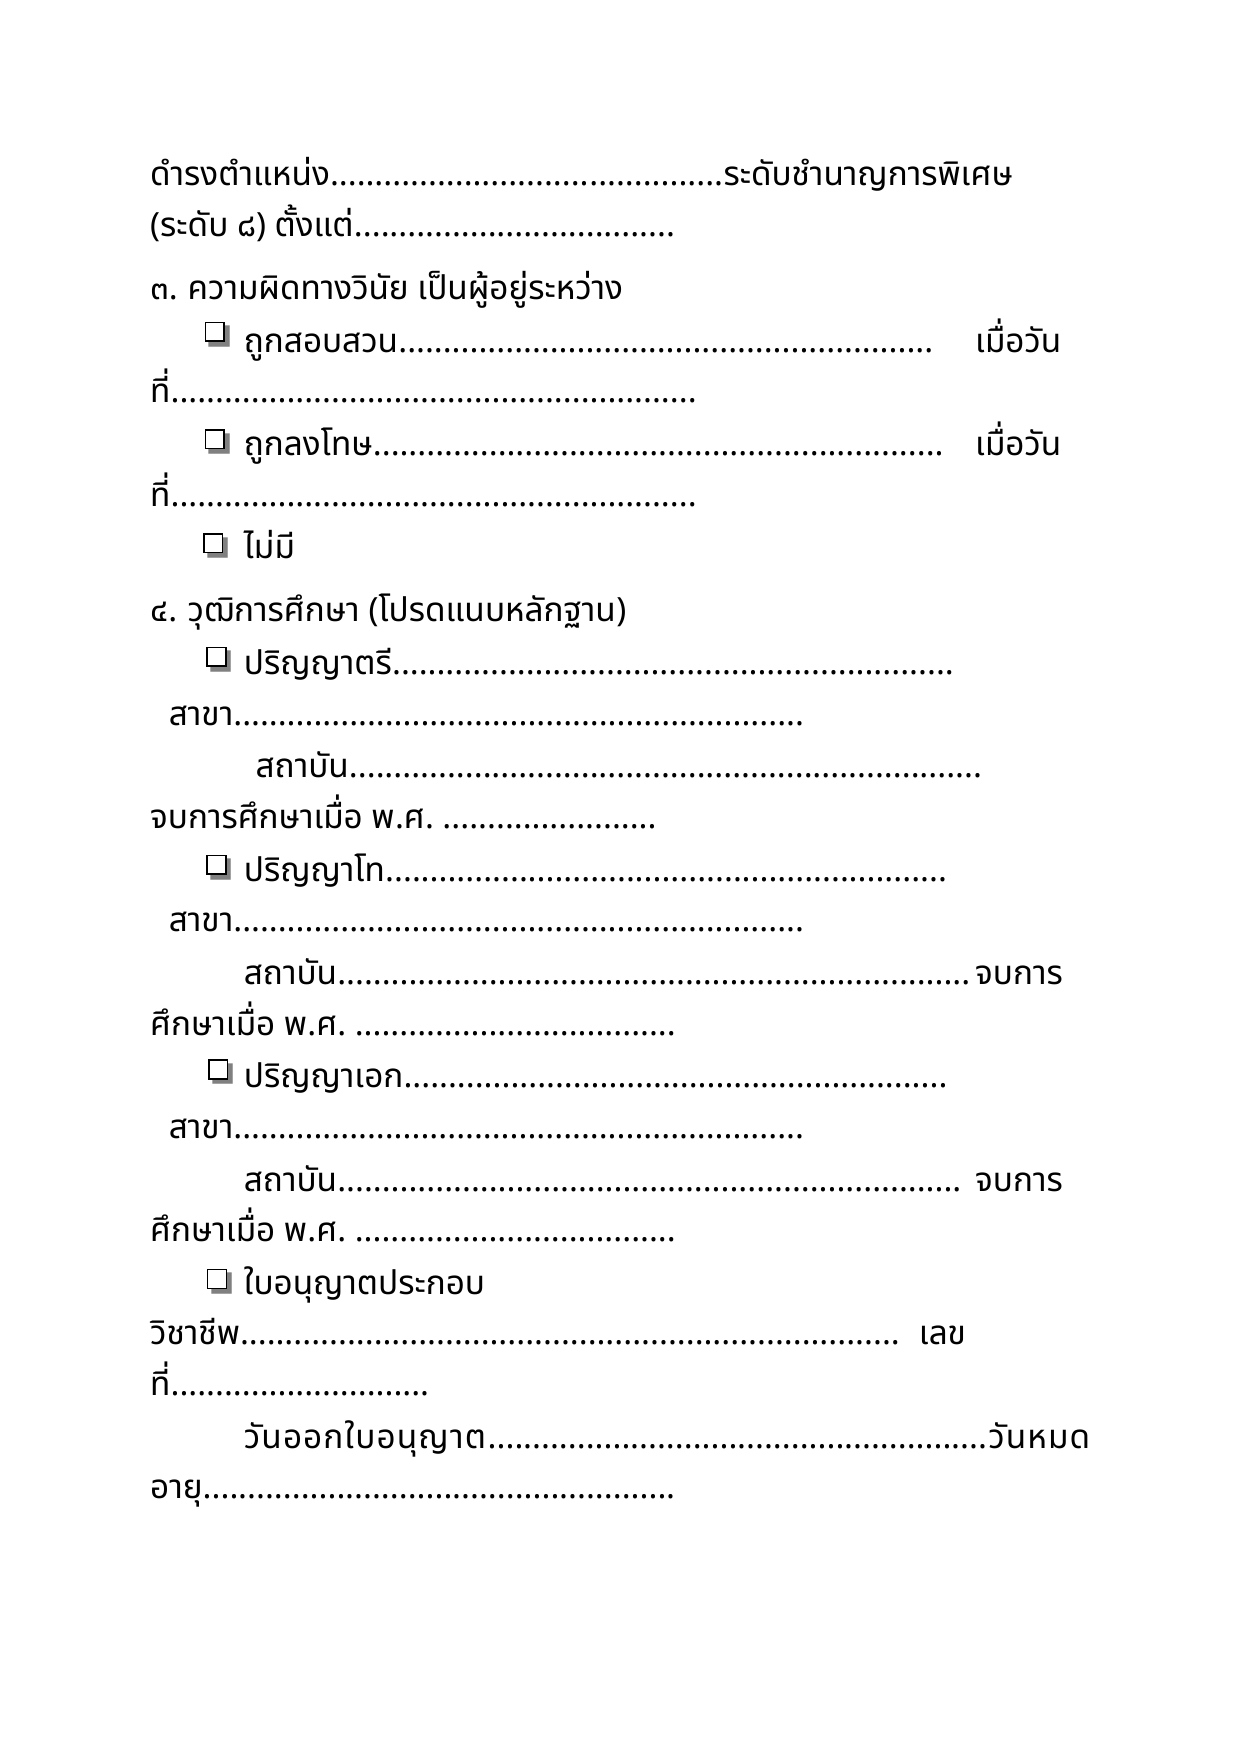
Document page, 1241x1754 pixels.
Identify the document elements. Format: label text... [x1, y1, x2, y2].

text สถาบัน....................................................................... จบการศึกษาเมื่อ พ.ศ. .................................... [150, 949, 1090, 1050]
text ดำรงตำแหน่ง............................................ระดับชำนาญการพิเศษ (ระดับ ๘) ตั้งแต่.................................... [150, 150, 1090, 251]
text ถูกสอบสวน............................................................ เมื่อวันที่........................................................... [150, 316, 1090, 418]
text ปริญญาเอก............................................................. สาขา................................................................ [150, 1052, 1090, 1153]
text ๓. ความผิดทางวินัย เป็นผู้อยู่ระหว่าง [150, 264, 1090, 314]
text สถาบัน....................................................................... จบการศึกษาเมื่อ พ.ศ. ........................ [150, 742, 1090, 843]
text ไม่มี [150, 523, 1090, 573]
text ปริญญาตรี............................................................... สาขา................................................................ [150, 639, 1090, 740]
text ถูกลงโทษ................................................................ เมื่อวันที่........................................................... [150, 420, 1090, 521]
text ใบอนุญาตประกอบวิชาชีพ.......................................................................... เลขที่............................. [150, 1259, 1090, 1410]
text วันออกใบอนุญาต........................................................วันหมดอายุ..................................................... [150, 1412, 1090, 1514]
text สถาบัน...................................................................... จบการศึกษาเมื่อ พ.ศ. .................................... [150, 1155, 1090, 1257]
text ๔. วุฒิการศึกษา (โปรดแนบหลักฐาน) [150, 586, 1090, 637]
text ปริญญาโท............................................................... สาขา................................................................ [150, 845, 1090, 947]
